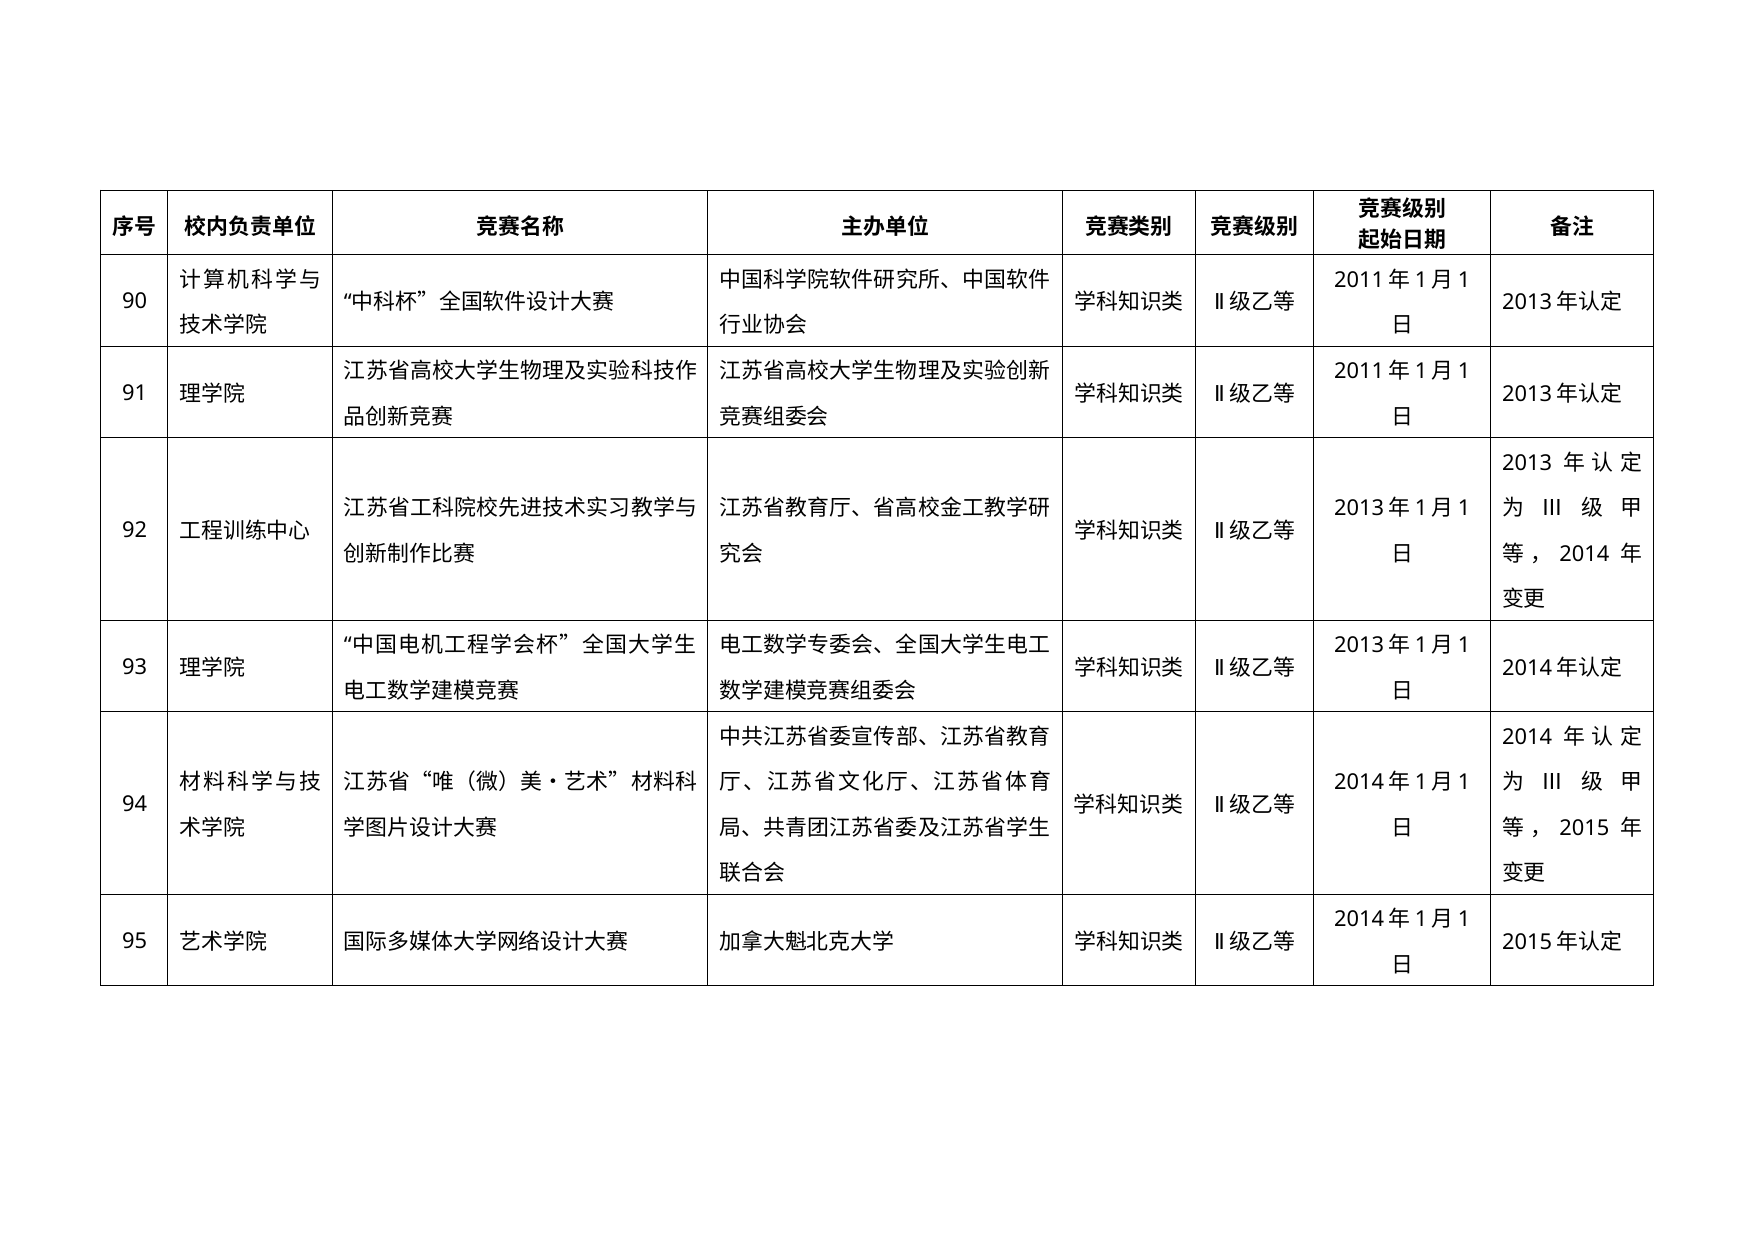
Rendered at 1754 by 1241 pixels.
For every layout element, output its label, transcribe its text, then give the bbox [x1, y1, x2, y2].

table_header 校内负责单位 [168, 191, 332, 254]
table_cell 95 [101, 895, 167, 985]
table_cell 加拿大魁北克大学 [708, 895, 1062, 985]
table_cell 江苏省高校大学生物理及实验创新竞赛组委会 [708, 347, 1062, 437]
table_cell 江苏省教育厅、省高校金工教学研究会 [708, 438, 1062, 619]
table_header 竞赛级别 [1196, 191, 1313, 254]
table_cell 94 [101, 712, 167, 893]
table_cell “中科杯”全国软件设计大赛 [333, 255, 707, 346]
table_cell 江苏省高校大学生物理及实验科技作品创新竞赛 [333, 347, 707, 437]
table_cell 学科知识类 [1063, 895, 1195, 985]
table_cell 2013年认定 [1491, 255, 1653, 346]
table_cell 2011年1月1日 [1314, 255, 1490, 346]
table_cell 计算机科学与技术学院 [168, 255, 332, 346]
table_cell 93 [101, 621, 167, 711]
table_cell Ⅱ级乙等 [1196, 255, 1313, 346]
table_cell 2015年认定 [1491, 895, 1653, 985]
table_cell Ⅱ级乙等 [1196, 895, 1313, 985]
table_cell Ⅱ级乙等 [1196, 712, 1313, 893]
table_cell 2011年1月1日 [1314, 347, 1490, 437]
table_cell 92 [101, 438, 167, 619]
table_cell 理学院 [168, 347, 332, 437]
table_cell Ⅱ级乙等 [1196, 438, 1313, 619]
table_cell 2013年1月1日 [1314, 621, 1490, 711]
table_cell 艺术学院 [168, 895, 332, 985]
table_cell 2014年认定为Ⅲ级甲等，2015年变更 [1491, 712, 1653, 893]
table_cell 2014年1月1日 [1314, 712, 1490, 893]
table_cell 91 [101, 347, 167, 437]
table_header 竞赛类别 [1063, 191, 1195, 254]
table_cell 学科知识类 [1063, 712, 1195, 893]
table_cell 2014年1月1日 [1314, 895, 1490, 985]
table_cell 90 [101, 255, 167, 346]
table_cell 中共江苏省委宣传部、江苏省教育厅、江苏省文化厅、江苏省体育局、共青团江苏省委及江苏省学生联合会 [708, 712, 1062, 893]
table_cell 学科知识类 [1063, 438, 1195, 619]
table_cell 江苏省工科院校先进技术实习教学与创新制作比赛 [333, 438, 707, 619]
table_cell 电工数学专委会、全国大学生电工数学建模竞赛组委会 [708, 621, 1062, 711]
table_header 竞赛名称 [333, 191, 707, 254]
table_cell 理学院 [168, 621, 332, 711]
table_cell Ⅱ级乙等 [1196, 621, 1313, 711]
table_cell 2013年1月1日 [1314, 438, 1490, 619]
table_header 序号 [101, 191, 167, 254]
table_cell 学科知识类 [1063, 621, 1195, 711]
table_cell 材料科学与技术学院 [168, 712, 332, 893]
table_cell “中国电机工程学会杯”全国大学生电工数学建模竞赛 [333, 621, 707, 711]
table_cell 2014年认定 [1491, 621, 1653, 711]
table_cell 2013年认定 [1491, 347, 1653, 437]
table_cell 江苏省“唯（微）美•艺术”材料科学图片设计大赛 [333, 712, 707, 893]
table_header 主办单位 [708, 191, 1062, 254]
table_cell Ⅱ级乙等 [1196, 347, 1313, 437]
table_header 备注 [1491, 191, 1653, 254]
table_header 竞赛级别 起始日期 [1314, 191, 1490, 254]
table_cell 学科知识类 [1063, 347, 1195, 437]
table_cell 中国科学院软件研究所、中国软件行业协会 [708, 255, 1062, 346]
table_cell 2013年认定为Ⅲ级甲等，2014年变更 [1491, 438, 1653, 619]
table_cell 学科知识类 [1063, 255, 1195, 346]
table_cell 国际多媒体大学网络设计大赛 [333, 895, 707, 985]
table_cell 工程训练中心 [168, 438, 332, 619]
